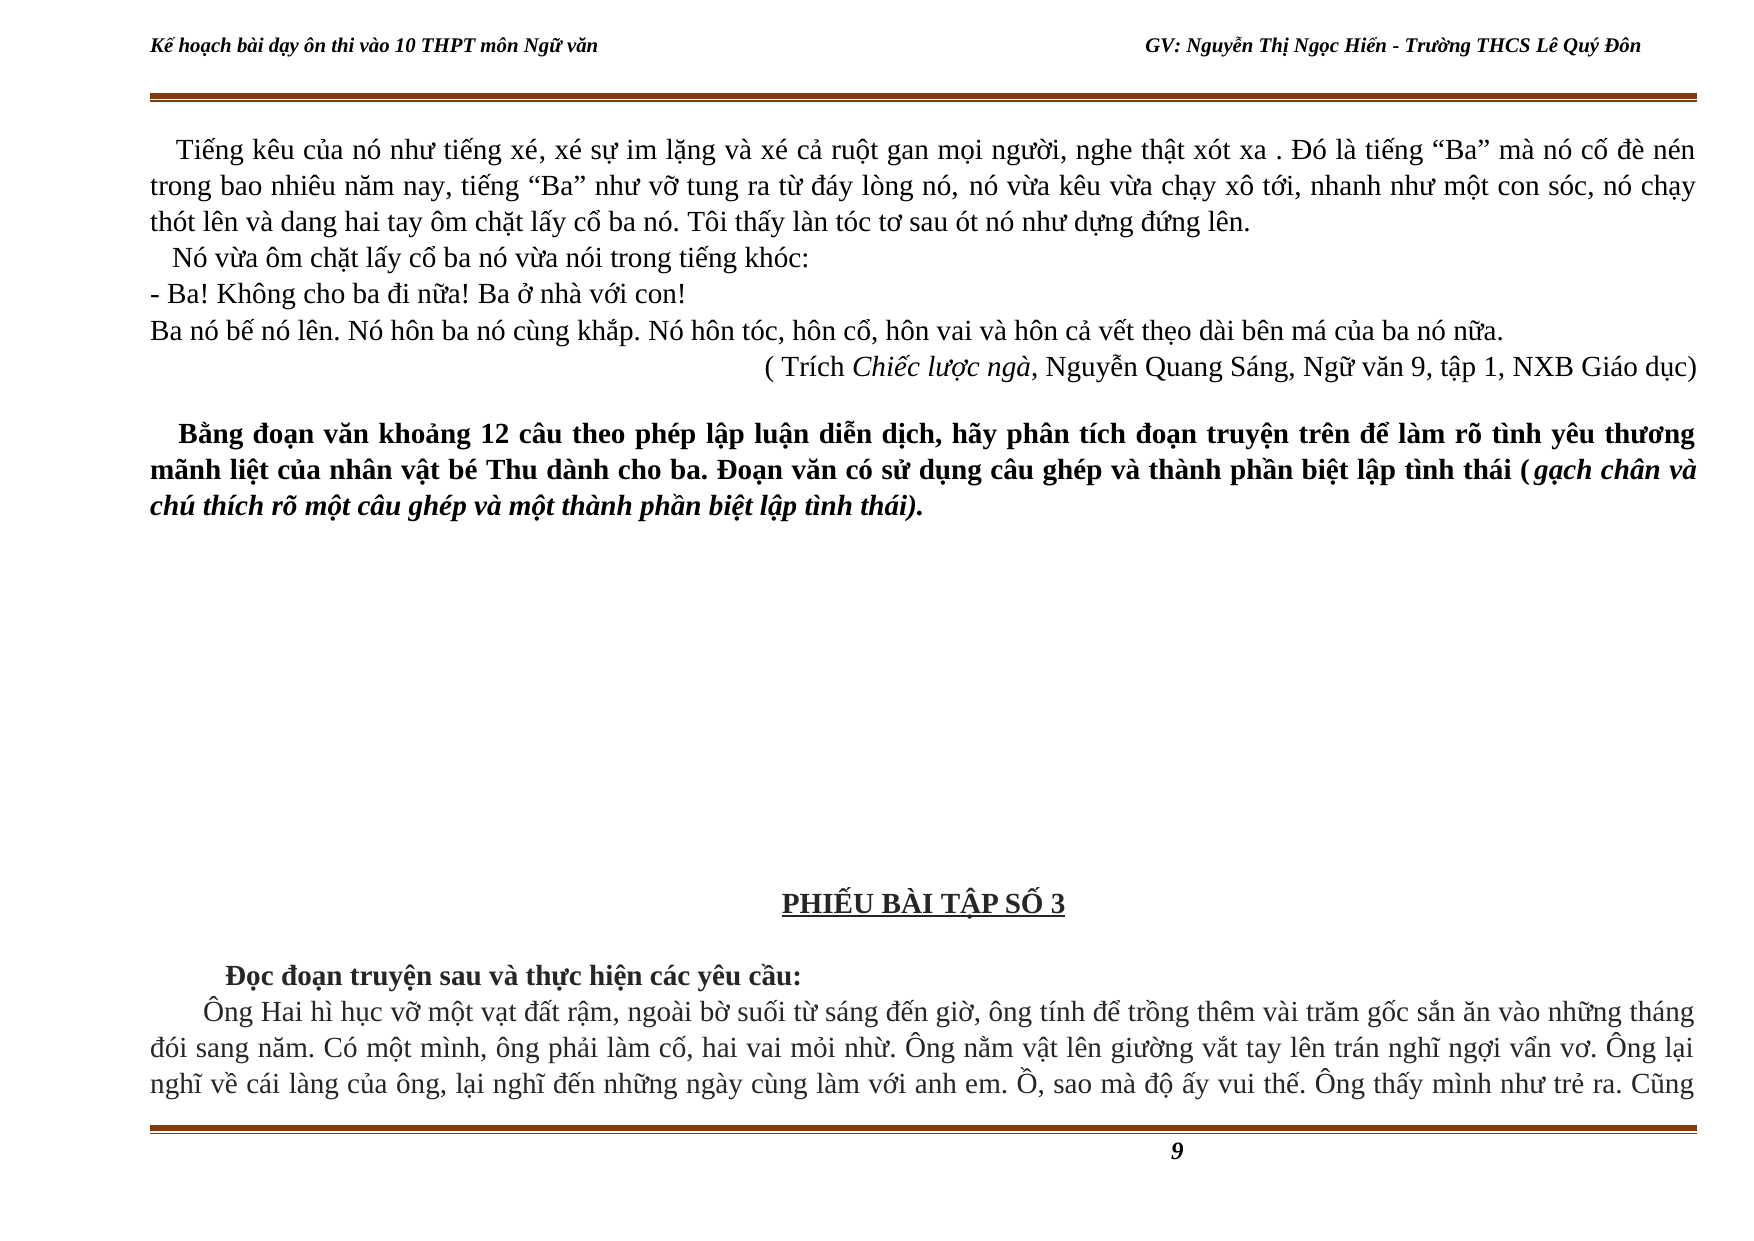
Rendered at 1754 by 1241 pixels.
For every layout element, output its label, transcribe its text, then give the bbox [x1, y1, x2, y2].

text ( Trích Chiếc lược ngà, Nguyễn Quang Sáng, Ngữ văn 9, tập 1, NXB Giáo dục) [225, 349, 1697, 382]
text - Ba! Không cho ba đi nữa! Ba ở nhà với con! [150, 277, 1697, 310]
text Tiếng kêu của nó như tiếng xé, xé sự im lặng và xé cả ruột gan mọi người, nghe thật xót xa . Đó là tiếng “Ba” mà nó cố đè nén trong bao nhiêu năm nay, tiếng “Ba” như vỡ tung ra từ đáy lòng nó, nó vừa kêu vừa chạy xô tới, nhanh như một con sóc, nó chạy thót lên và dang hai tay ôm chặt lấy cổ ba nó. Tôi thấy làn tóc tơ sau ót nó như dựng đứng lên. [150, 132, 1697, 238]
text Nó vừa ôm chặt lấy cổ ba nó vừa nói trong tiếng khóc: [150, 240, 1697, 274]
text Bằng đoạn văn khoảng 12 câu theo phép lập luận diễn dịch, hãy phân tích đoạn truyện trên để làm rõ tình yêu thương mãnh liệt của nhân vật bé Thu dành cho ba. Đoạn văn có sử dụng câu ghép và thành phần biệt lập tình thái (gạch chân và chú thích rõ một câu ghép và một thành phần biệt lập tình thái). [150, 486, 1697, 522]
text Ba nó bế nó lên. Nó hôn ba nó cùng khắp. Nó hôn tóc, hôn cổ, hôn vai và hôn cả vết thẹo dài bên má của ba nó nữa. [150, 313, 1697, 346]
text PHIẾU BÀI TẬP SỐ 3 [150, 886, 1697, 919]
text Đọc đoạn truyện sau và thực hiện các yêu cầu: [150, 958, 1697, 992]
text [150, 994, 1697, 1100]
